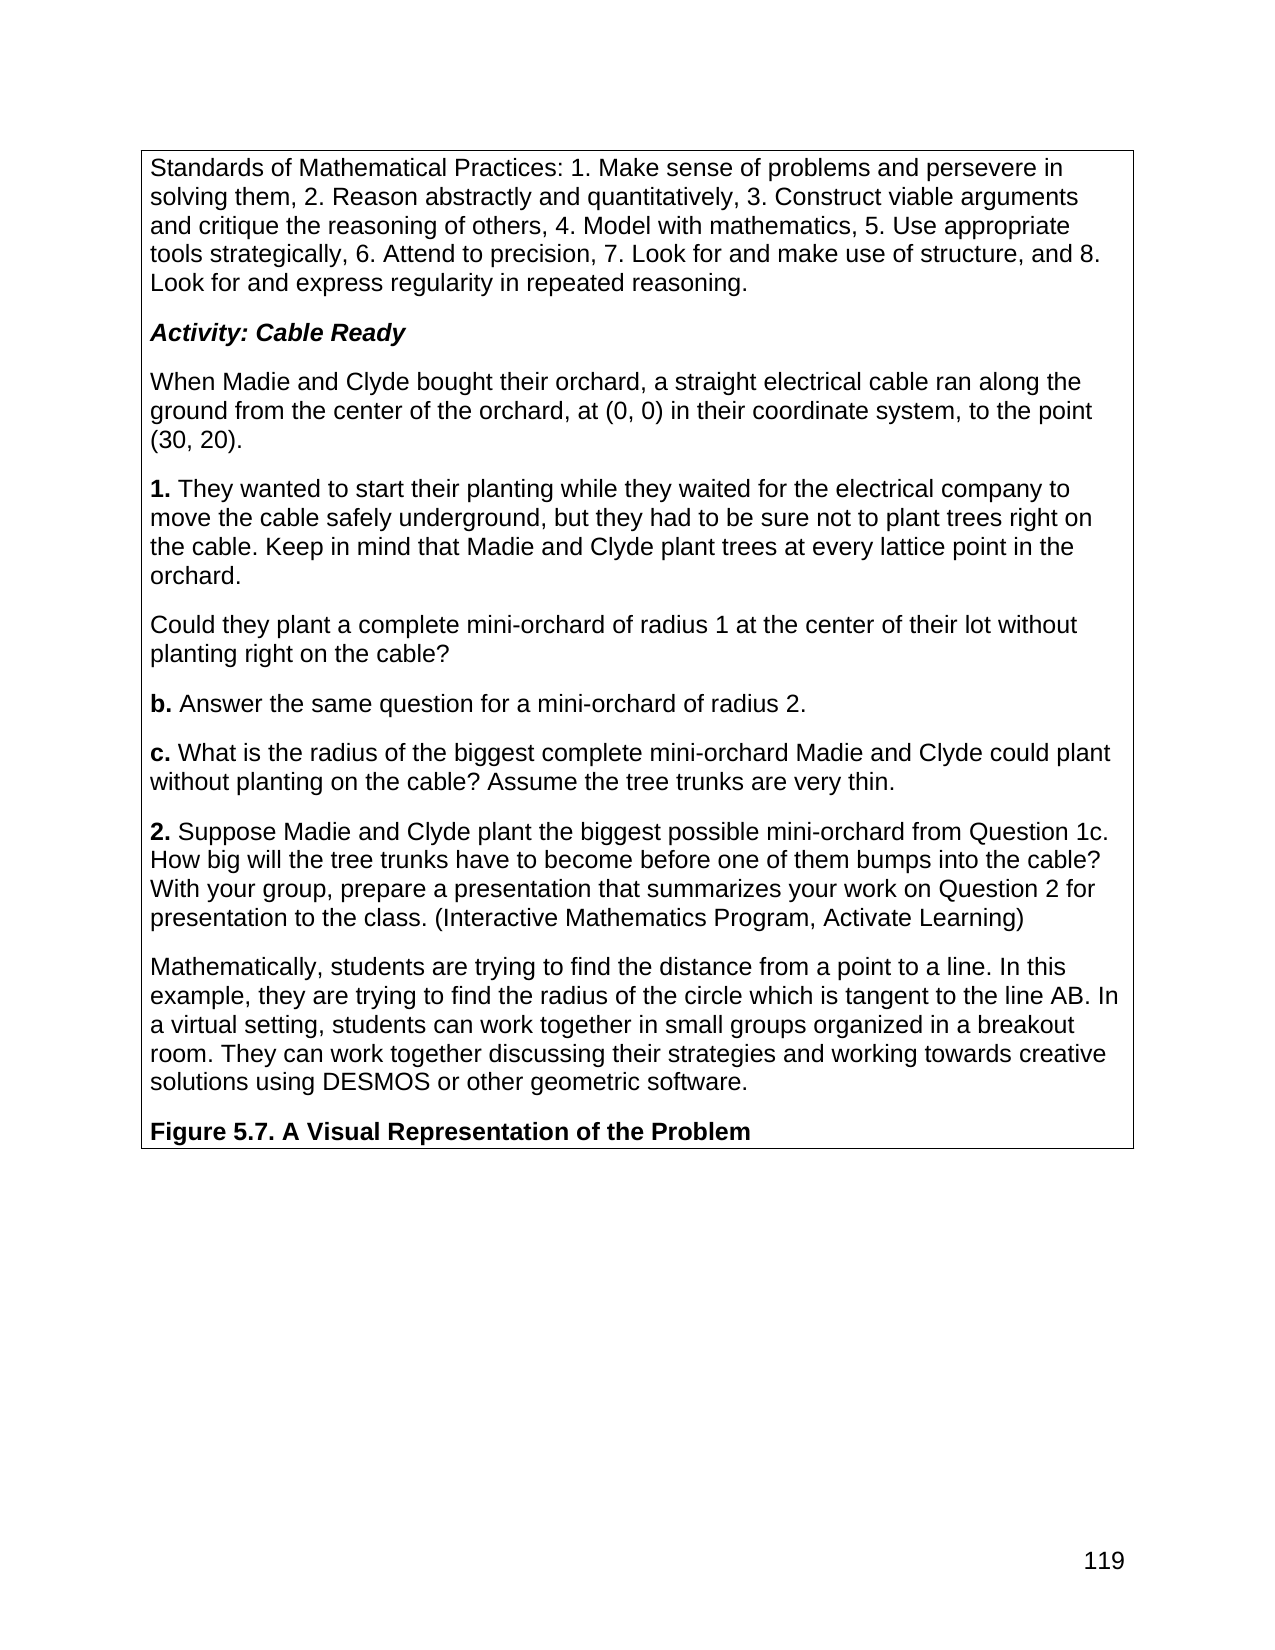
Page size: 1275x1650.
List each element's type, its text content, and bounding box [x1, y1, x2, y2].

text Activity: Cable Ready [142, 314, 1133, 346]
text When Madie and Clyde bought their orchard, a straight electrical cable ran along the ground from the center of the orchard, at (0, 0) in their coordinate system, to the point (30, 20). [142, 364, 1133, 453]
text Figure 5.7. A Visual Representation of the Problem [142, 1114, 1133, 1148]
text 2. Suppose Madie and Clyde plant the biggest possible mini-orchard from Question 1c. How big will the tree trunks have to become before one of them bumps into the cable? With your group, prepare a presentation that summarizes your work on Question 2 for presentation to the class. (Interactive Mathematics Program, Activate Learning) [142, 813, 1133, 931]
text c. What is the radius of the biggest complete mini-orchard Madie and Clyde could plant without planting on the cable? Assume the tree trunks are very thin. [142, 735, 1133, 796]
text Could they plant a complete mini-orchard of radius 1 at the center of their lot without planting right on the cable? [142, 607, 1133, 668]
text 1. They wanted to start their planting while they waited for the electrical company to move the cable safely underground, but they had to be sure not to plant trees right on the cable. Keep in mind that Madie and Clyde plant trees at every lattice point in the orchard. [142, 471, 1133, 589]
text Mathematically, students are trying to find the distance from a point to a line. In this example, they are trying to find the radius of the circle which is tangent to the line AB. In a virtual setting, students can work together in small groups organized in a breakout room. They can work together discussing their strategies and working towards creative solutions using DESMOS or other geometric software. [142, 949, 1133, 1096]
text b. Answer the same question for a mini-orchard of radius 2. [142, 685, 1133, 717]
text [142, 151, 1133, 297]
